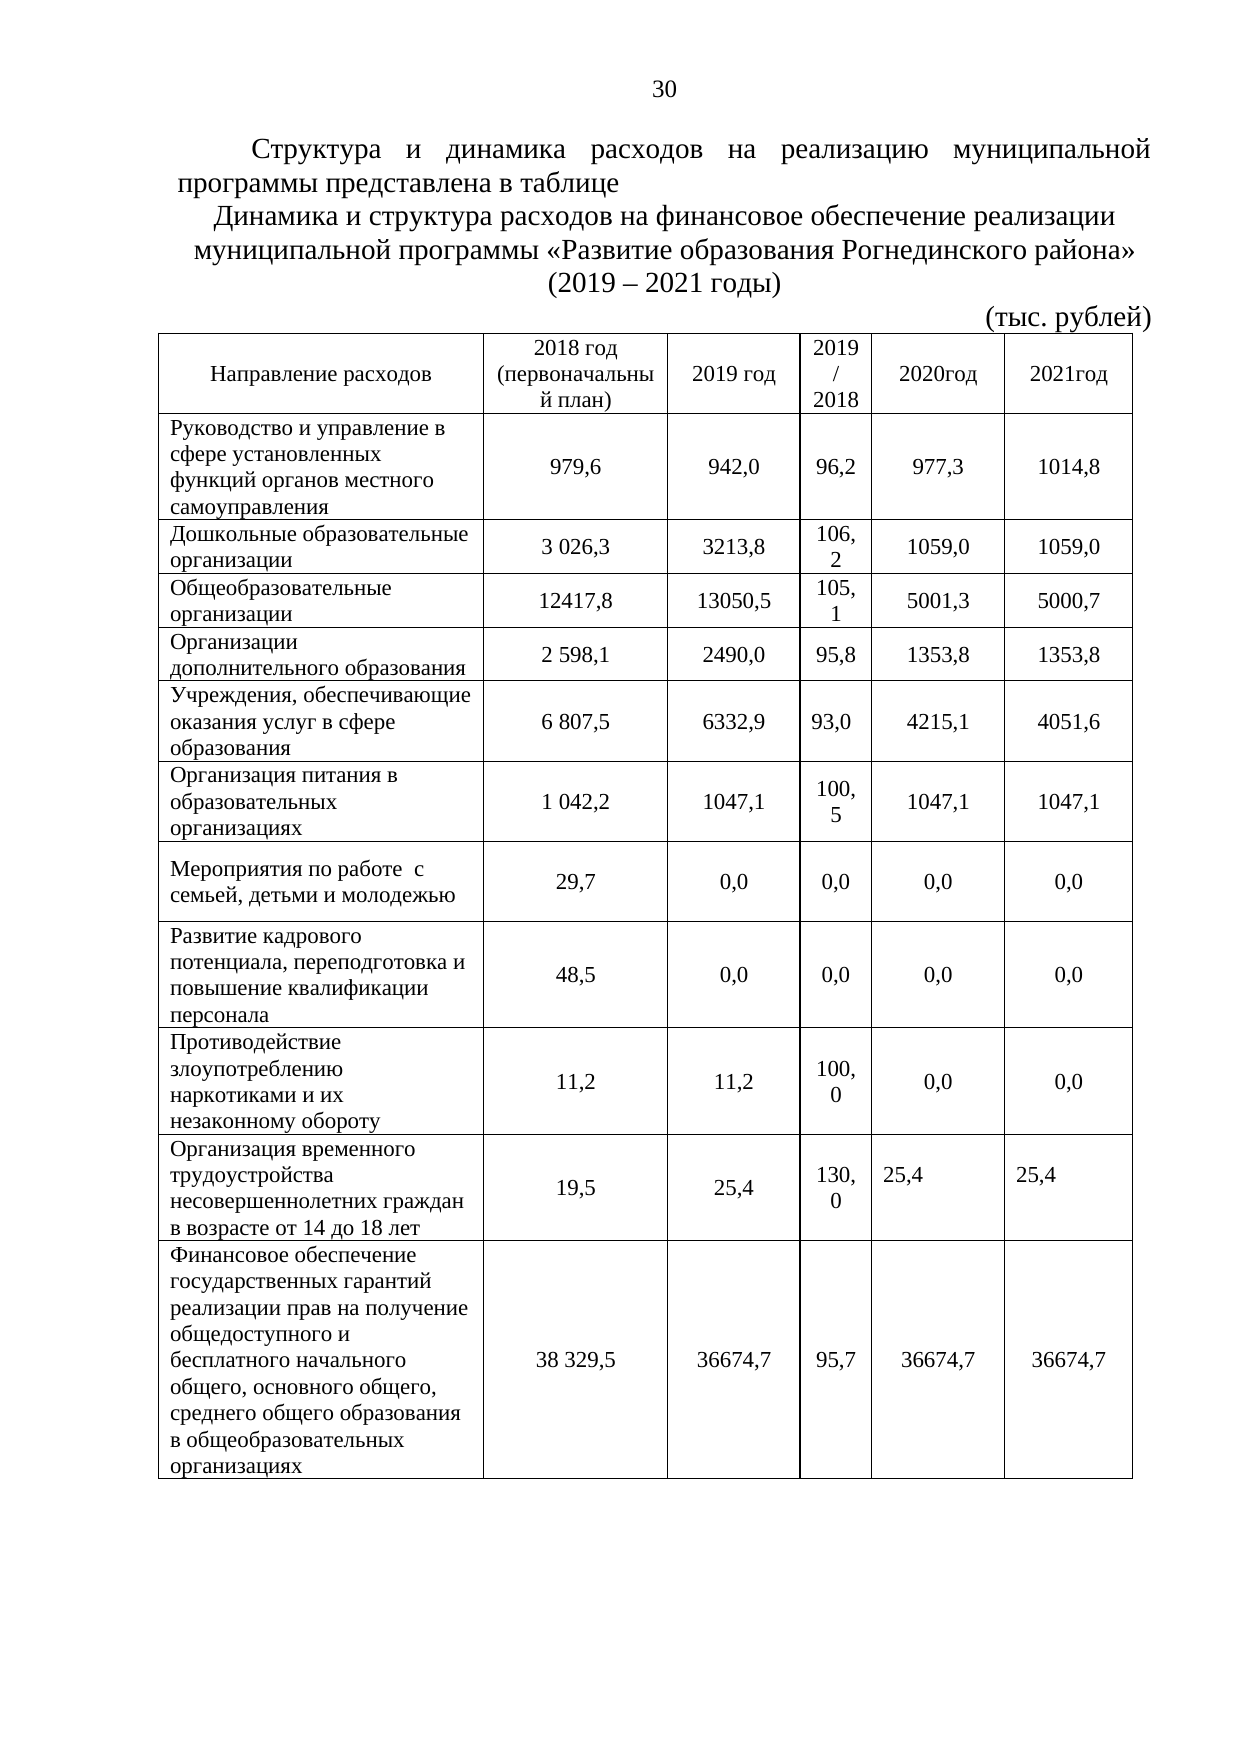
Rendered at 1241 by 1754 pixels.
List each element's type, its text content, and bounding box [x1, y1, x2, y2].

table_cell 36674,7 [1005, 1241, 1132, 1478]
table_cell 0,0 [801, 842, 871, 921]
table_cell 1353,8 [872, 628, 1004, 680]
table_cell 95,7 [801, 1241, 871, 1478]
table_cell 12417,8 [484, 574, 667, 627]
table_cell 6 807,5 [484, 681, 667, 761]
table_cell Руководство и управление в сфере установленных функций органов местного самоуправления [159, 414, 483, 519]
text (2019 – 2021 годы) [177, 266, 1152, 299]
table_header 2018 год (первоначальный план) [484, 334, 667, 413]
table_cell 38 329,5 [484, 1241, 667, 1478]
table_cell 2490,0 [668, 628, 799, 680]
table_cell Противодействие злоупотреблению наркотиками и их незаконному обороту [159, 1028, 483, 1134]
table_cell 0,0 [668, 922, 799, 1027]
table_cell 100,5 [801, 762, 871, 841]
table_cell Развитие кадрового потенциала, переподготовка и повышение квалификации персонала [159, 922, 483, 1027]
table_header 2020год [872, 334, 1004, 413]
table_cell 1059,0 [1005, 520, 1132, 573]
table_cell 3 026,3 [484, 520, 667, 573]
table_header 2019 год [668, 334, 799, 413]
table_cell 36674,7 [668, 1241, 799, 1478]
table_cell 0,0 [872, 842, 1004, 921]
table_cell 29,7 [484, 842, 667, 921]
table_cell 36674,7 [872, 1241, 1004, 1478]
table_cell 48,5 [484, 922, 667, 1027]
table_cell 19,5 [484, 1135, 667, 1240]
text (тыс. рублей) [177, 299, 1152, 333]
table_cell 1047,1 [668, 762, 799, 841]
table_cell 4215,1 [872, 681, 1004, 761]
table_cell 0,0 [668, 842, 799, 921]
table_cell 979,6 [484, 414, 667, 519]
table_cell 100,0 [801, 1028, 871, 1134]
table_cell 106,2 [801, 520, 871, 573]
table_cell Общеобразовательные организации [159, 574, 483, 627]
table_cell Организация питания в образовательных организациях [159, 762, 483, 841]
text Структура и динамика расходов на реализацию муниципальной программы представлена в таблице [177, 131, 1152, 198]
table_cell 105,1 [801, 574, 871, 627]
table_cell 130,0 [801, 1135, 871, 1240]
table_cell 1059,0 [872, 520, 1004, 573]
table_cell 6332,9 [668, 681, 799, 761]
table_cell 11,2 [484, 1028, 667, 1134]
table_cell 1 042,2 [484, 762, 667, 841]
table_header 2021год [1005, 334, 1132, 413]
table_cell 2 598,1 [484, 628, 667, 680]
table_cell 0,0 [872, 922, 1004, 1027]
table_cell 93,0 [801, 681, 871, 761]
table_cell 942,0 [668, 414, 799, 519]
table_cell 977,3 [872, 414, 1004, 519]
table_cell 13050,5 [668, 574, 799, 627]
table_cell Финансовое обеспечение государственных гарантий реализации прав на получение общедоступного и бесплатного начального общего, основного общего, среднего общего образования в общеобразовательных организациях [159, 1241, 483, 1478]
table_cell Дошкольные образовательные организации [159, 520, 483, 573]
table_cell 96,2 [801, 414, 871, 519]
table_cell 0,0 [1005, 922, 1132, 1027]
table_cell 25,4 [872, 1135, 1004, 1240]
text Динамика и структура расходов на финансовое обеспечение реализации муниципальной программы «Развитие образования Рогнединского района» [177, 198, 1152, 266]
table_cell 3213,8 [668, 520, 799, 573]
table_header Направление расходов [159, 334, 483, 413]
table_header 2019/ 2018 [801, 334, 871, 413]
table_cell 11,2 [668, 1028, 799, 1134]
table_cell 0,0 [1005, 842, 1132, 921]
table_cell 25,4 [1005, 1135, 1132, 1240]
table_cell 0,0 [872, 1028, 1004, 1134]
table_cell 1353,8 [1005, 628, 1132, 680]
table_cell 95,8 [801, 628, 871, 680]
table_cell 0,0 [1005, 1028, 1132, 1134]
table_cell 25,4 [668, 1135, 799, 1240]
table_cell 5001,3 [872, 574, 1004, 627]
table_cell Мероприятия по работе с семьей, детьми и молодежью [159, 842, 483, 921]
table_cell 0,0 [801, 922, 871, 1027]
table_cell 1014,8 [1005, 414, 1132, 519]
table_cell Организация временного трудоустройства несовершеннолетних граждан в возрасте от 14 до 18 лет [159, 1135, 483, 1240]
table_cell 5000,7 [1005, 574, 1132, 627]
table_cell 1047,1 [872, 762, 1004, 841]
table_cell Учреждения, обеспечивающие оказания услуг в сфере образования [159, 681, 483, 761]
table_cell Организации дополнительного образования [159, 628, 483, 680]
table_cell 1047,1 [1005, 762, 1132, 841]
table_cell 4051,6 [1005, 681, 1132, 761]
